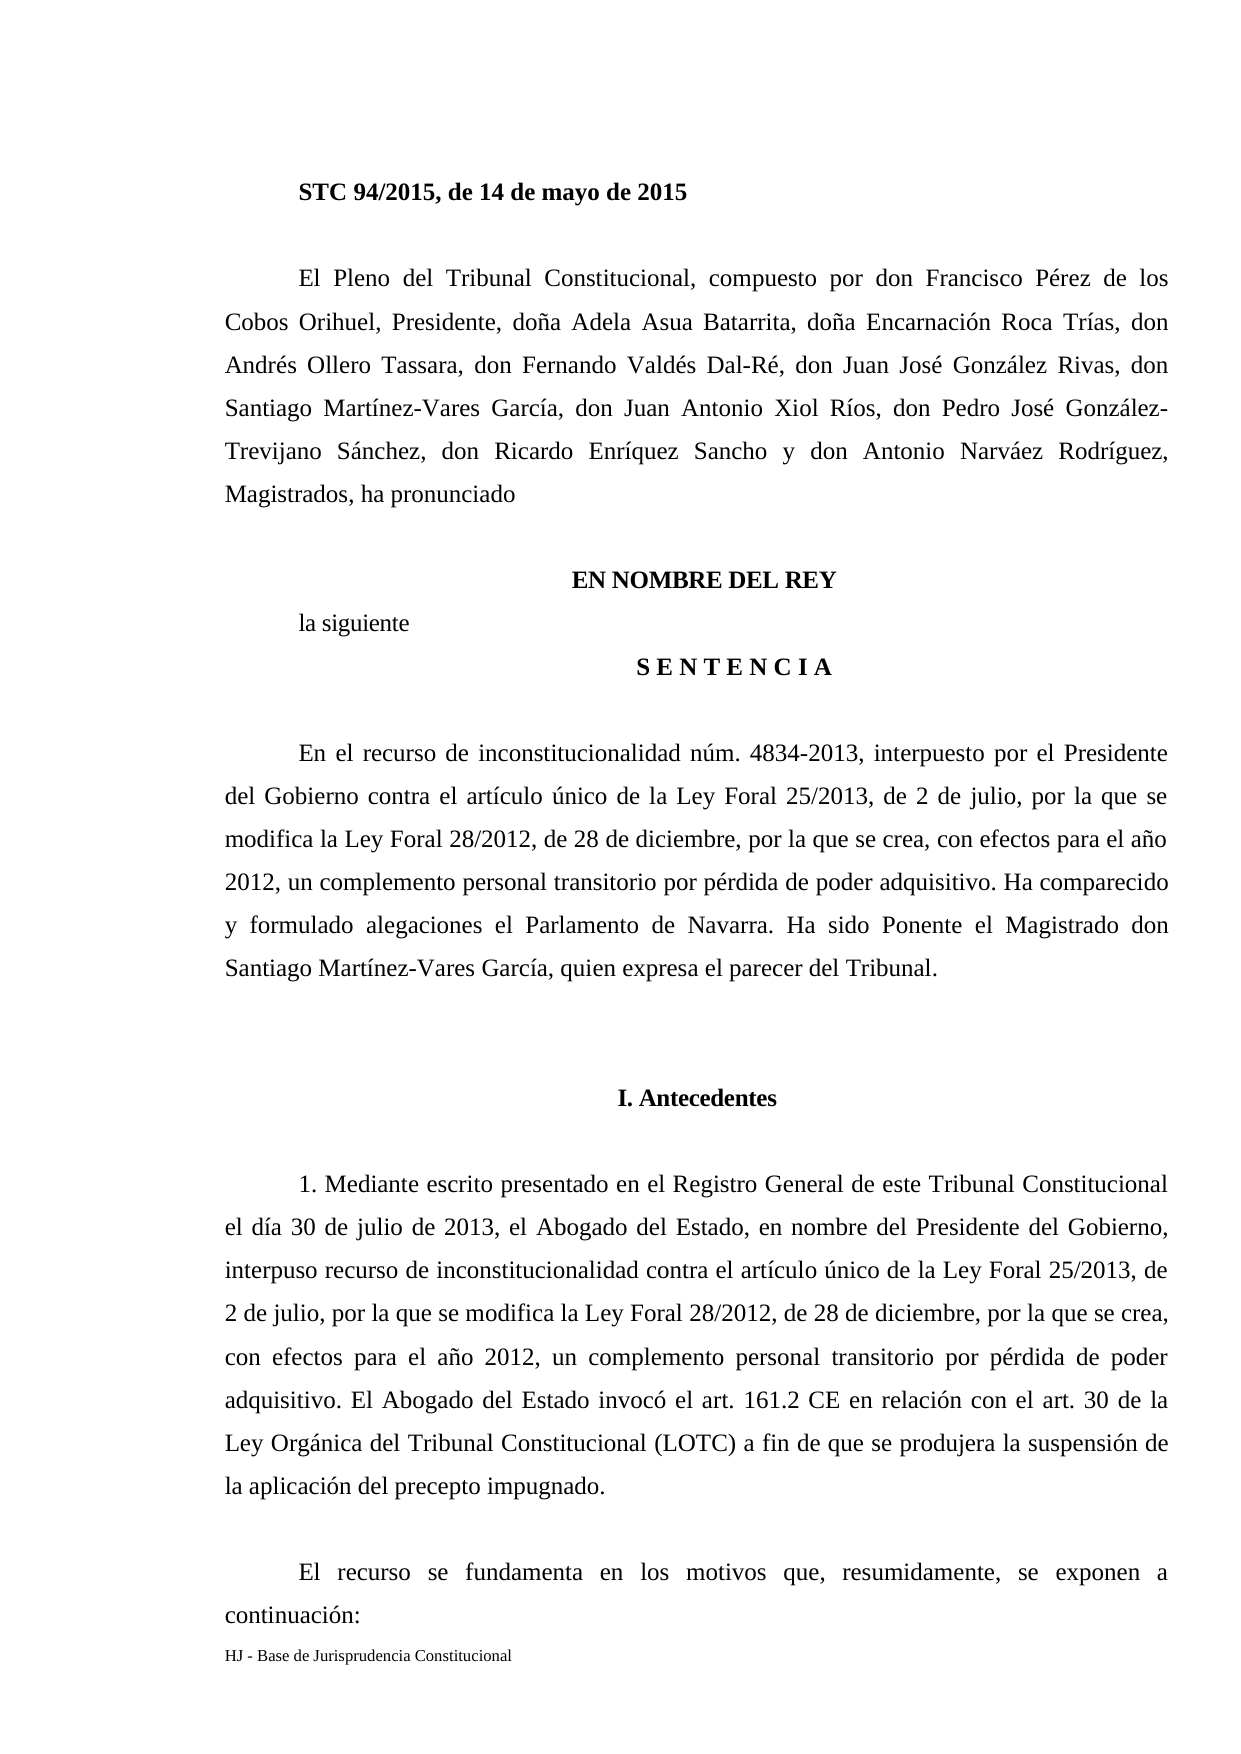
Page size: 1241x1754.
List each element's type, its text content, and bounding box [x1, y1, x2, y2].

text S E N T E N C I A [224, 652, 1169, 680]
text la siguiente [224, 608, 1110, 637]
text El Pleno del Tribunal Constitucional, compuesto por don Francisco Pérez de los Cobos Orihuel, Presidente, doña Adela Asua Batarrita, doña Encarnación Roca Trías, don Andrés Ollero Tassara, don Fernando Valdés Dal-Ré, don Juan José González Rivas, don Santiago Martínez-Vares García, don Juan Antonio Xiol Ríos, don Pedro José González-Trevijano Sánchez, don Ricardo Enríquez Sancho y don Antonio Narváez Rodríguez, Magistrados, ha pronunciado [224, 263, 1169, 508]
text STC 94/2015, de 14 de mayo de 2015 [224, 177, 1169, 206]
text I. Antecedentes [224, 1083, 1169, 1112]
text EN NOMBRE DEL REY [224, 565, 1110, 594]
text 1. Mediante escrito presentado en el Registro General de este Tribunal Constitucional el día 30 de julio de 2013, el Abogado del Estado, en nombre del Presidente del Gobierno, interpuso recurso de inconstitucionalidad contra el artículo único de la Ley Foral 25/2013, de 2 de julio, por la que se modifica la Ley Foral 28/2012, de 28 de diciembre, por la que se crea, con efectos para el año 2012, un complemento personal transitorio por pérdida de poder adquisitivo. El Abogado del Estado invocó el art. 161.2 CE en relación con el art. 30 de la Ley Orgánica del Tribunal Constitucional (LOTC) a fin de que se produjera la suspensión de la aplicación del precepto impugnado. [224, 1169, 1169, 1500]
text En el recurso de inconstitucionalidad núm. 4834-2013, interpuesto por el Presidente del Gobierno contra el artículo único de la Ley Foral 25/2013, de 2 de julio, por la que se modifica la Ley Foral 28/2012, de 28 de diciembre, por la que se crea, con efectos para el año 2012, un complemento personal transitorio por pérdida de poder adquisitivo. Ha comparecido y formulado alegaciones el Parlamento de Navarra. Ha sido Ponente el Magistrado don Santiago Martínez-Vares García, quien expresa el parecer del Tribunal. [224, 738, 1169, 982]
text El recurso se fundamenta en los motivos que, resumidamente, se exponen a continuación: [224, 1557, 1169, 1629]
